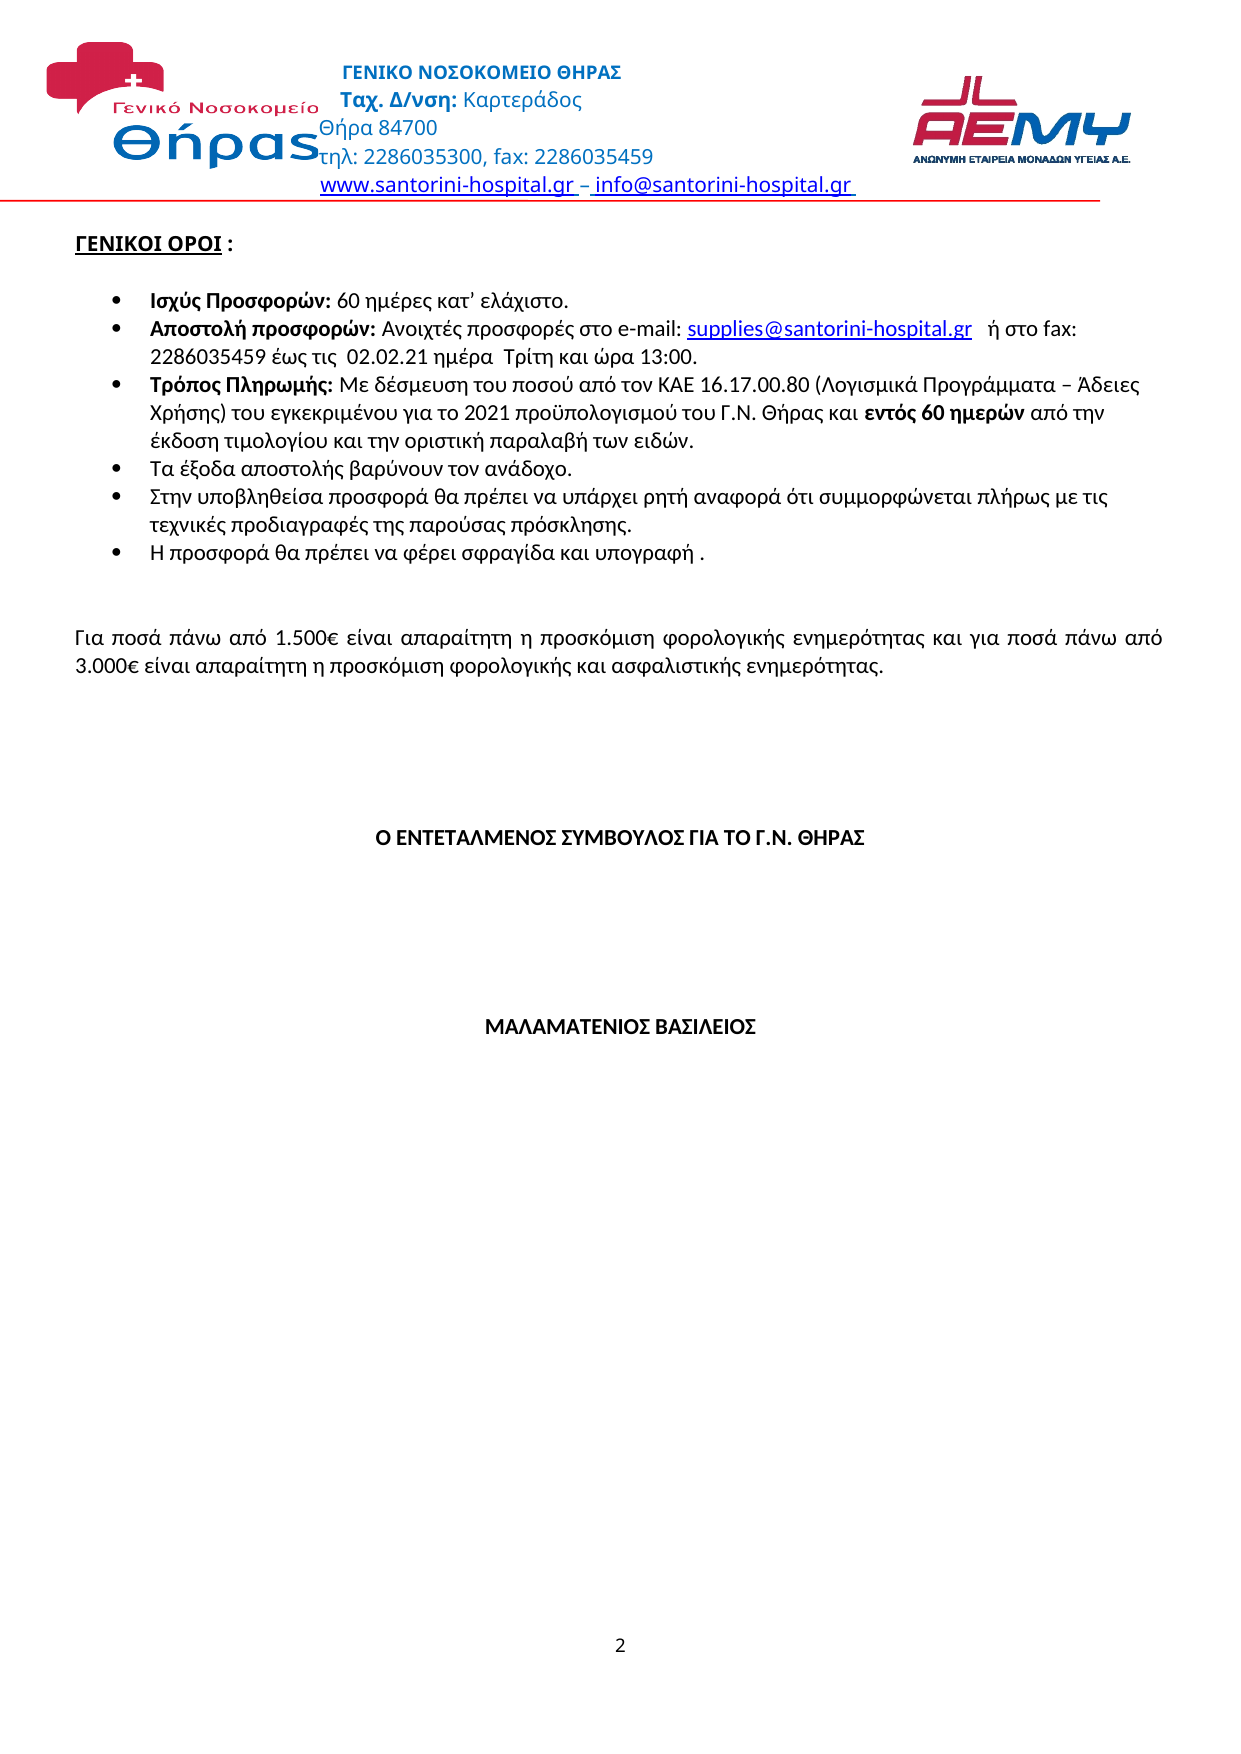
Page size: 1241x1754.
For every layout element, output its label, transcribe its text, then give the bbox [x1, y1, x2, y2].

text ΓΕΝΙΚΟΙ ΟΡΟΙ : [75, 229, 1165, 258]
text Ο ΕΝΤΕΤΑΛΜΕΝΟΣ ΣΥΜΒΟΥΛΟΣ ΓΙΑ ΤΟ Γ.Ν. ΘΗΡΑΣ [75, 823, 1165, 851]
list Τα έξοδα αποστολής βαρύνουν τον ανάδοχο. [112, 454, 1165, 482]
list Αποστολή προσφορών: Ανοιχτές προσφορές στο e-mail: supplies@santorini-hospital.gr ή στο fax: 2286035459 έως τις 02.02.21 ημέρα Τρίτη και ώρα 13:00. [112, 314, 1165, 370]
text ΜΑΛΑΜΑΤΕΝΙΟΣ ΒΑΣΙΛΕΙΟΣ [75, 1012, 1165, 1041]
list Η προσφορά θα πρέπει να φέρει σφραγίδα και υπογραφή . [112, 538, 1165, 566]
picture [903, 53, 1145, 183]
list Ισχύς Προσφορών: 60 ημέρες κατ’ ελάχιστο. [112, 286, 1165, 314]
text Για ποσά πάνω από 1.500€ είναι απαραίτητη η προσκόμιση φορολογικής ενημερότητας και για ποσά πάνω από 3.000€ είναι απαραίτητη η προσκόμιση φορολογικής και ασφαλιστικής ενημερότητας. [75, 623, 1165, 679]
list Στην υποβληθείσα προσφορά θα πρέπει να υπάρχει ρητή αναφορά ότι συμμορφώνεται πλήρως με τις τεχνικές προδιαγραφές της παρούσας πρόσκλησης. [112, 482, 1165, 538]
list Τρόπος Πληρωμής: Με δέσμευση του ποσού από τον ΚΑΕ 16.17.00.80 (Λογισμικά Προγράμματα – Άδειες Χρήσης) του εγκεκριμένου για το 2021 προϋπολογισμού του Γ.Ν. Θήρας και εντός 60 ημερών από την έκδοση τιμολογίου και την οριστική παραλαβή των ειδών. [112, 370, 1165, 454]
picture [46, 42, 319, 169]
